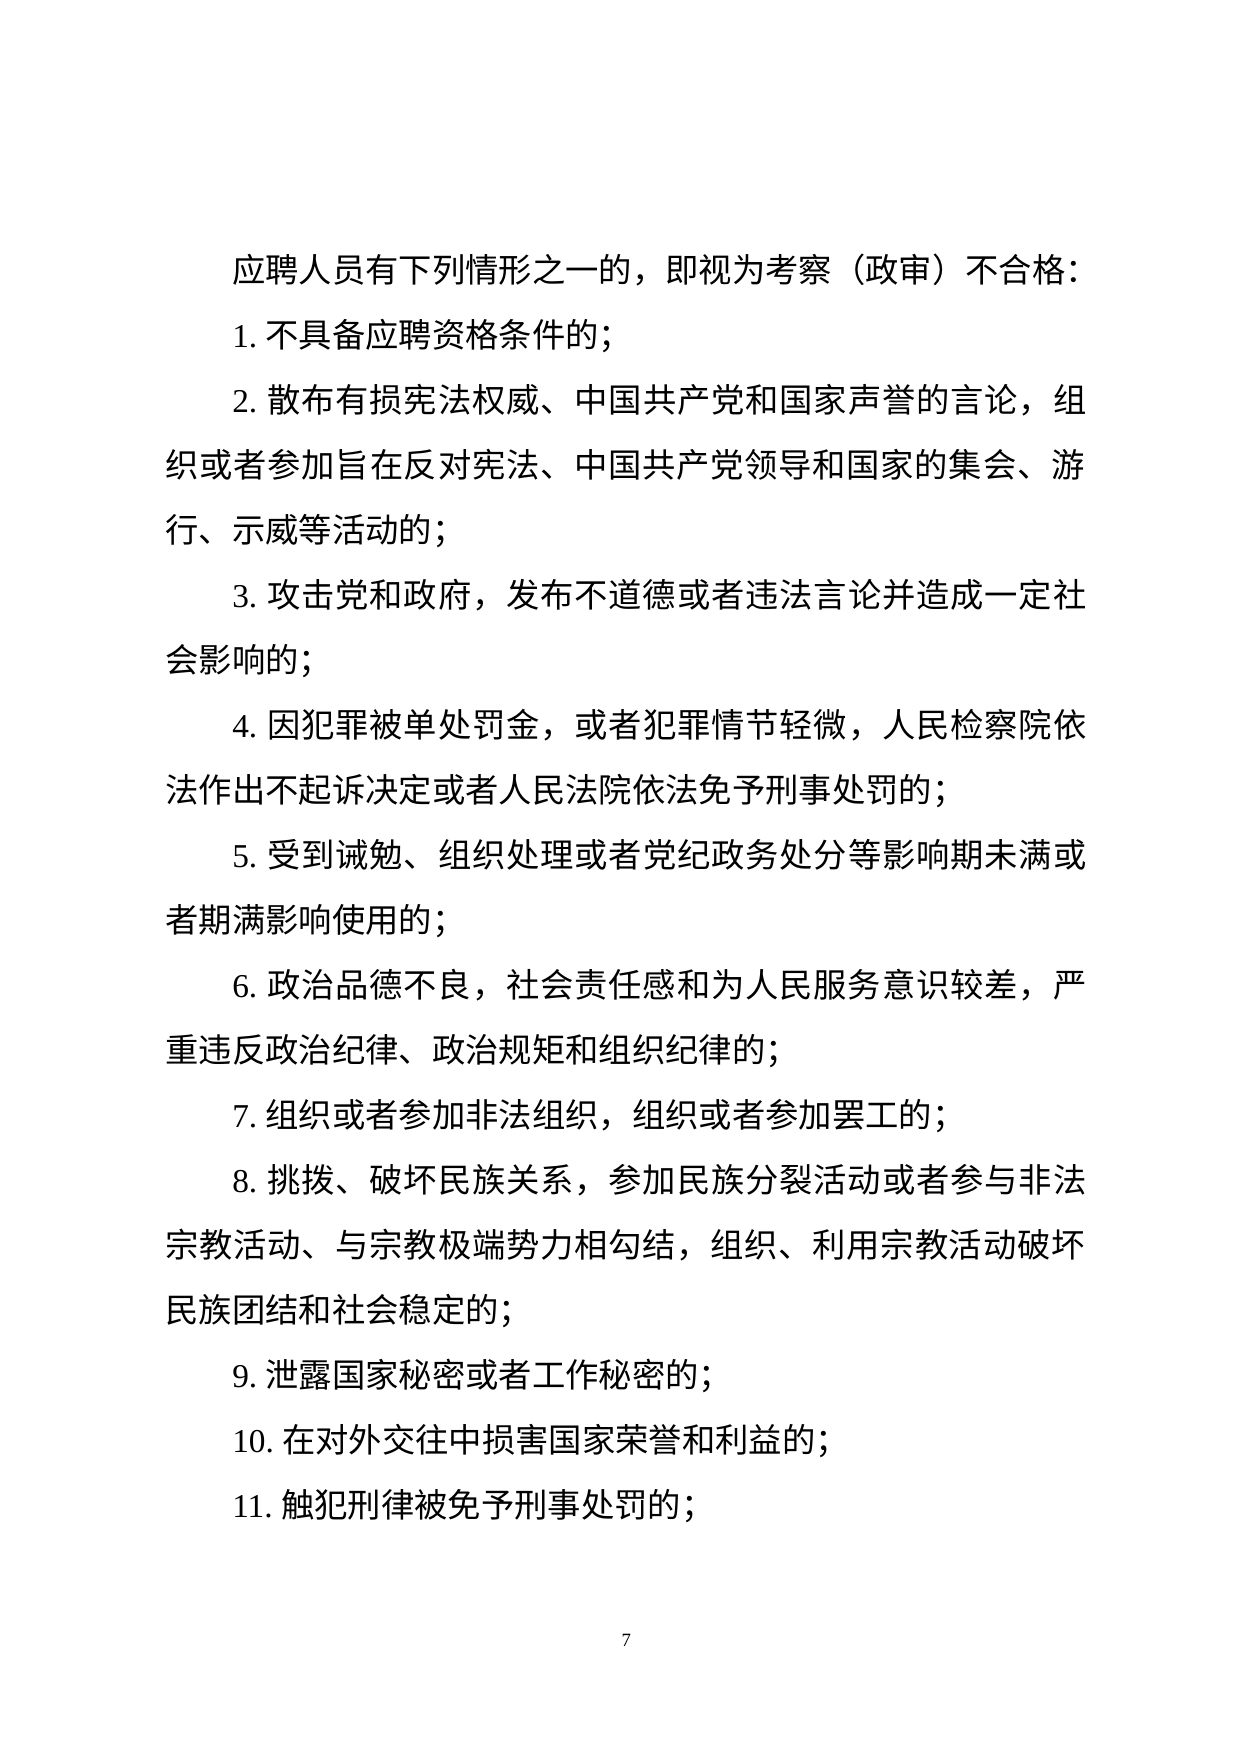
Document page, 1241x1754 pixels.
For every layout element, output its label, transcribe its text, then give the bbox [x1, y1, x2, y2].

text 8. 挑拨、破坏民族关系，参加民族分裂活动或者参与非法宗教活动、与宗教极端势力相勾结，组织、利用宗教活动破坏民族团结和社会稳定的； [165, 1146, 1087, 1341]
text 应聘人员有下列情形之一的，即视为考察（政审）不合格： [165, 236, 1087, 301]
text 4. 因犯罪被单处罚金，或者犯罪情节轻微，人民检察院依法作出不起诉决定或者人民法院依法免予刑事处罚的； [165, 691, 1087, 821]
text 3. 攻击党和政府，发布不道德或者违法言论并造成一定社会影响的； [165, 561, 1087, 691]
text 6. 政治品德不良，社会责任感和为人民服务意识较差，严重违反政治纪律、政治规矩和组织纪律的； [165, 951, 1087, 1081]
text 5. 受到诫勉、组织处理或者党纪政务处分等影响期未满或者期满影响使用的； [165, 821, 1087, 951]
text 10. 在对外交往中损害国家荣誉和利益的； [165, 1406, 1087, 1471]
text 1. 不具备应聘资格条件的； [165, 301, 1087, 366]
text 11. 触犯刑律被免予刑事处罚的； [165, 1471, 1087, 1536]
text 2. 散布有损宪法权威、中国共产党和国家声誉的言论，组织或者参加旨在反对宪法、中国共产党领导和国家的集会、游行、示威等活动的； [165, 366, 1087, 561]
text 7. 组织或者参加非法组织，组织或者参加罢工的； [165, 1081, 1087, 1146]
text 9. 泄露国家秘密或者工作秘密的； [165, 1341, 1087, 1406]
